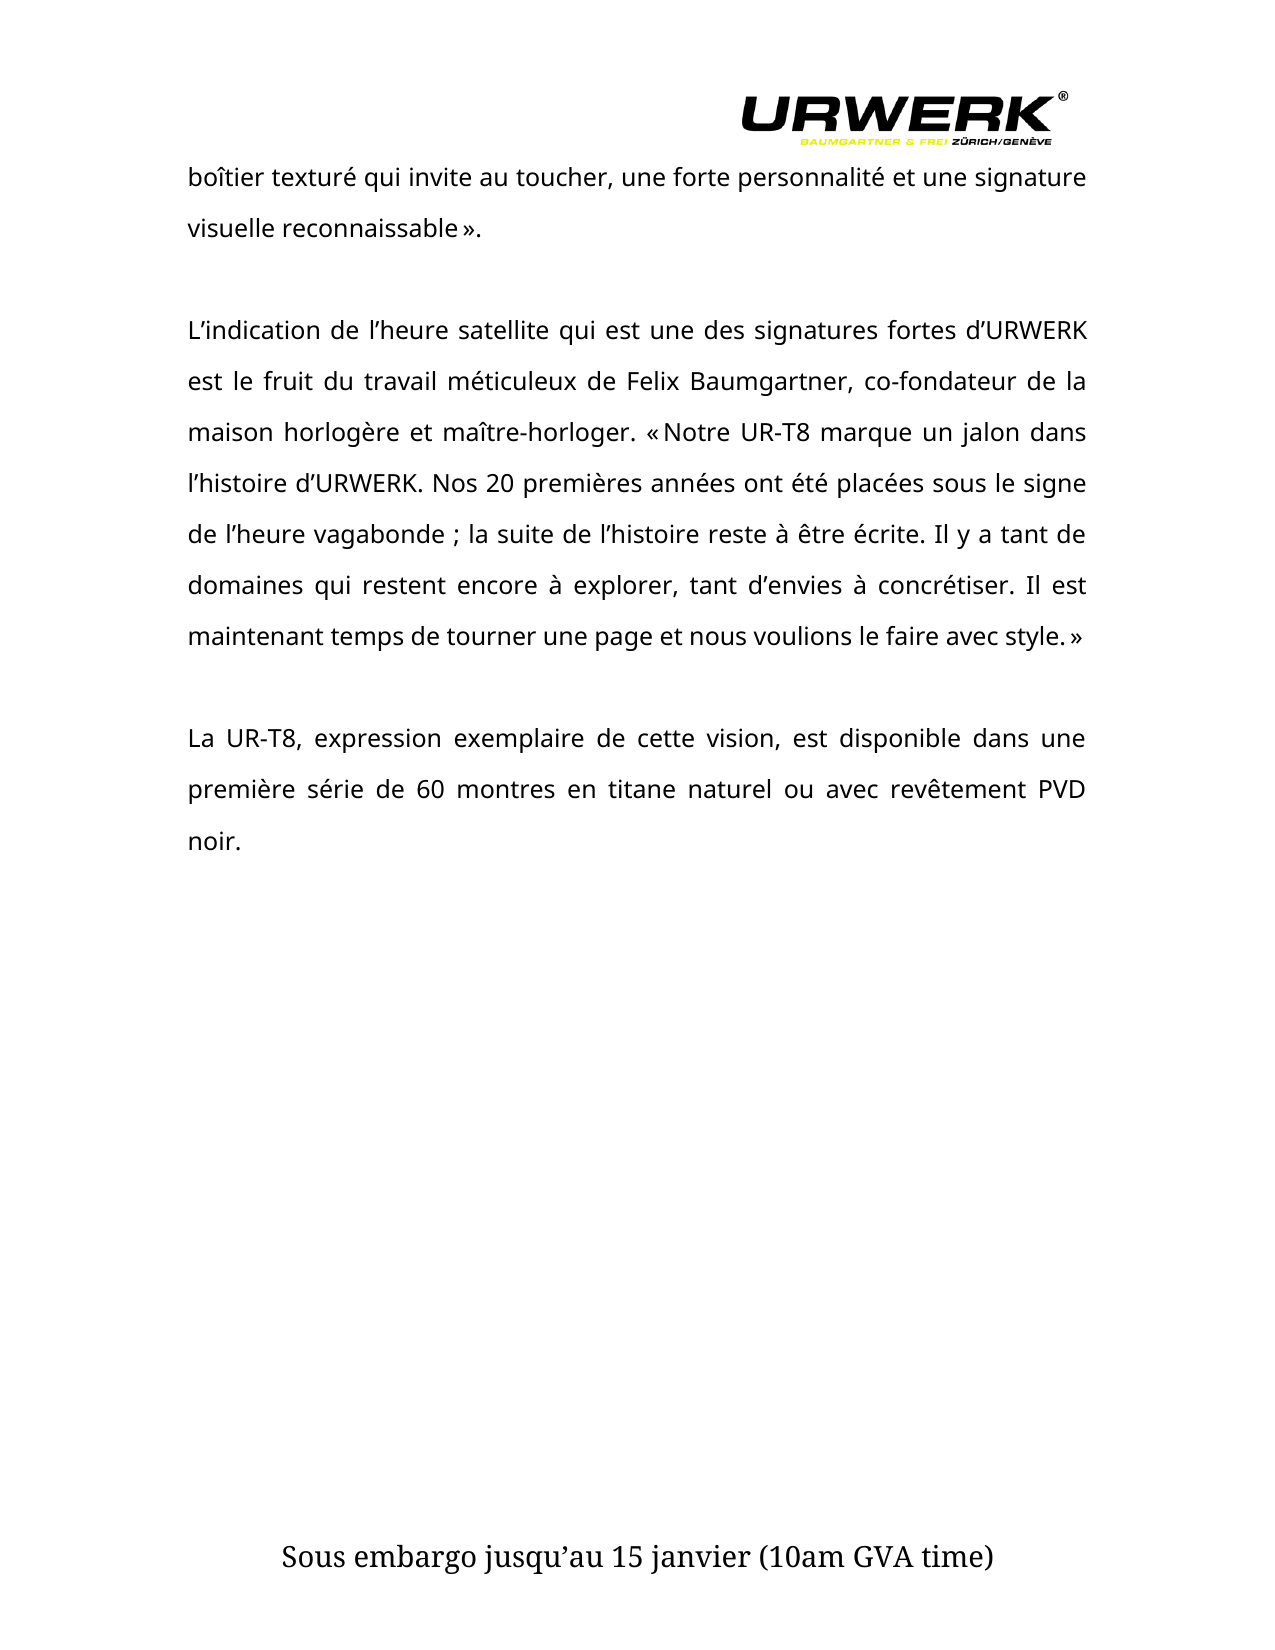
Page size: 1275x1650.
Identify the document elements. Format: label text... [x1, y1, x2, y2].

picture [711, 73, 1089, 160]
text La UR-T8, expression exemplaire de cette vision, est disponible dans une première série de 60 montres en titane naturel ou avec revêtement PVD noir. [187, 721, 1087, 857]
text L’indication de l’heure satellite qui est une des signatures fortes d’URWERK est le fruit du travail méticuleux de Felix Baumgartner, co-fondateur de la maison horlogère et maître-horloger. « Notre UR-T8 marque un jalon dans l’histoire d’URWERK. Nos 20 premières années ont été placées sous le signe de l’heure vagabonde ; la suite de l’histoire reste à être écrite. Il y a tant de domaines qui restent encore à explorer, tant d’envies à concrétiser. Il est maintenant temps de tourner une page et nous voulions le faire avec style. » [187, 313, 1088, 653]
